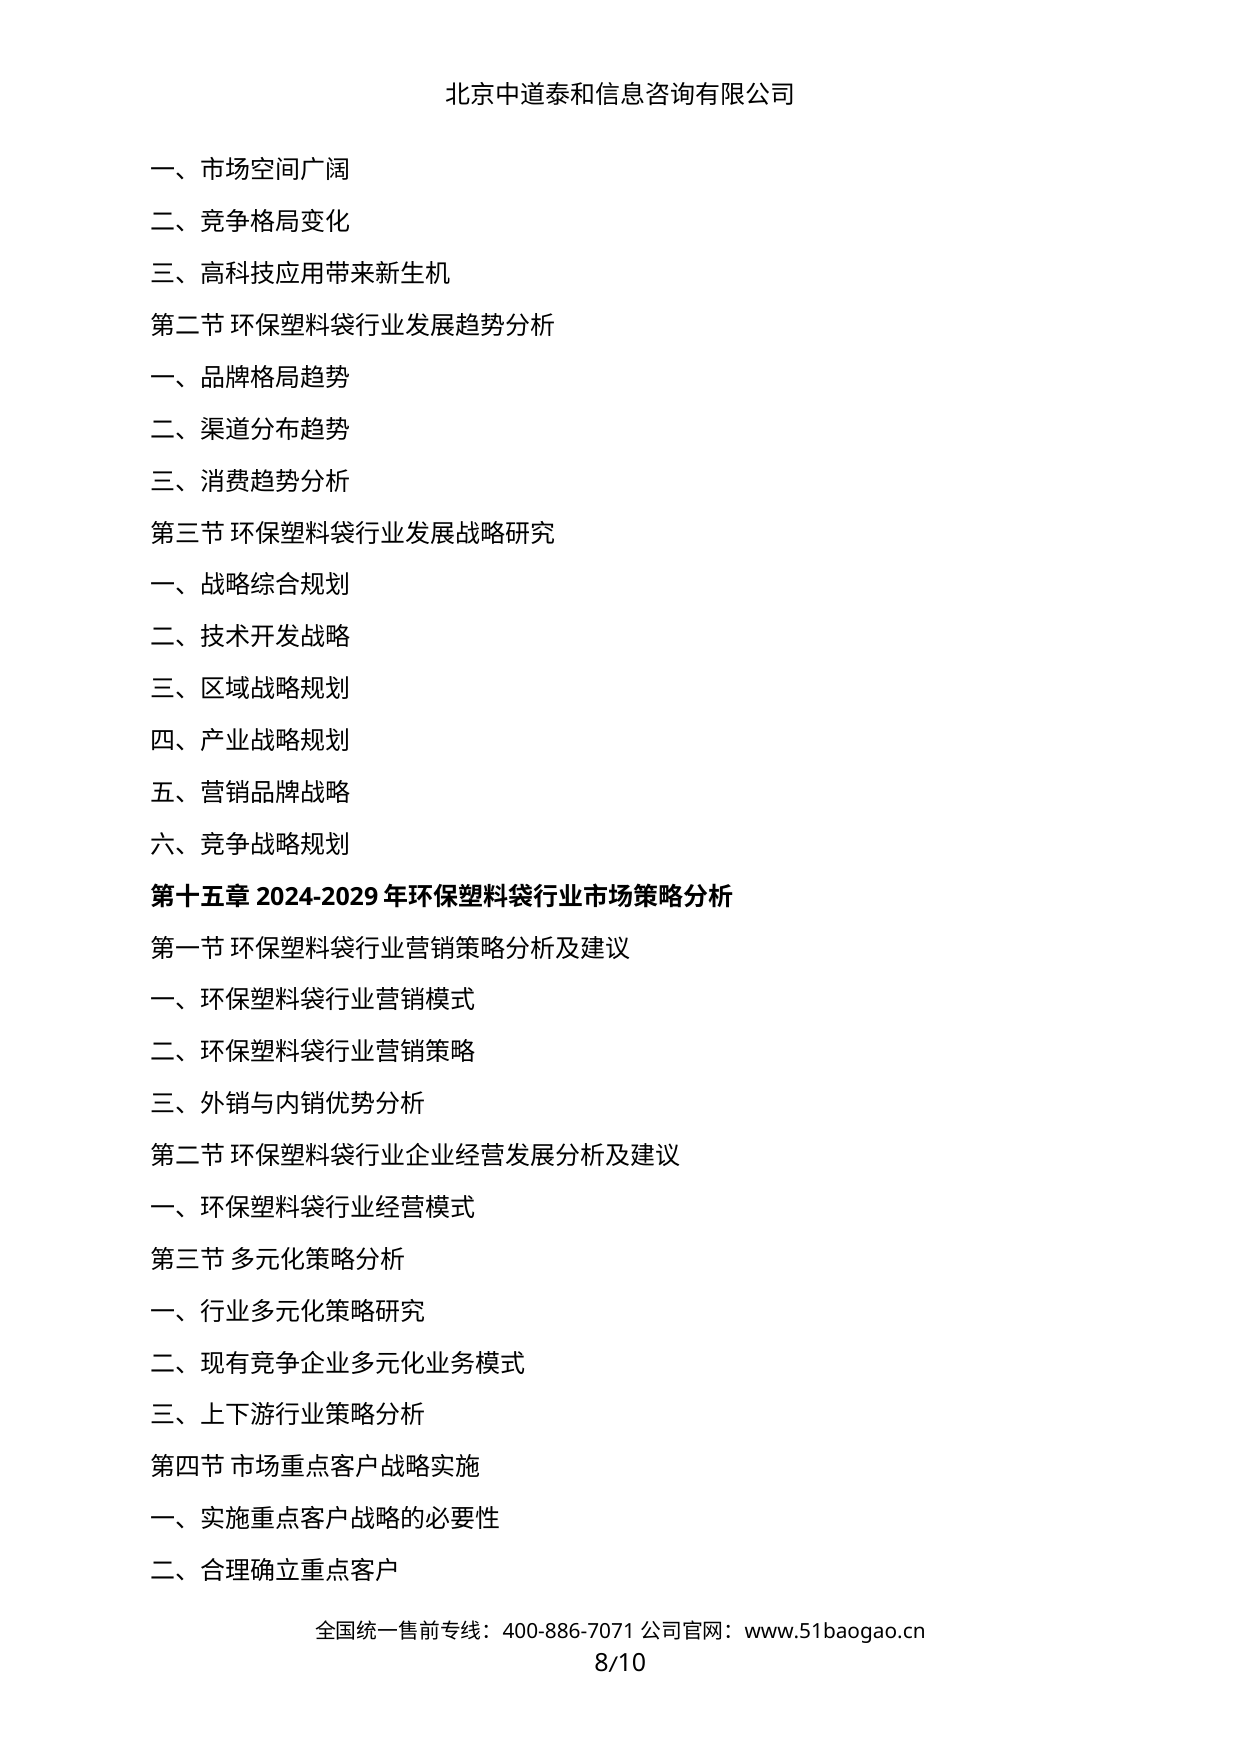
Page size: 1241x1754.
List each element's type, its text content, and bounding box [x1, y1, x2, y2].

text 二、技术开发战略 [150, 617, 1090, 653]
text 二、环保塑料袋行业营销策略 [150, 1032, 1090, 1068]
text 一、实施重点客户战略的必要性 [150, 1499, 1090, 1535]
text 三、消费趋势分析 [150, 461, 1090, 497]
text 一、品牌格局趋势 [150, 357, 1090, 394]
text 一、环保塑料袋行业营销模式 [150, 980, 1090, 1016]
text 一、行业多元化策略研究 [150, 1291, 1090, 1327]
text 三、外销与内销优势分析 [150, 1084, 1090, 1120]
text 第三节 多元化策略分析 [150, 1239, 1090, 1276]
text 第一节 环保塑料袋行业营销策略分析及建议 [150, 928, 1090, 964]
text 第十五章 2024-2029年环保塑料袋行业市场策略分析 [150, 876, 1090, 912]
text 一、环保塑料袋行业经营模式 [150, 1187, 1090, 1224]
text 三、上下游行业策略分析 [150, 1395, 1090, 1431]
text 第三节 环保塑料袋行业发展战略研究 [150, 513, 1090, 549]
text 二、竞争格局变化 [150, 202, 1090, 238]
text 二、现有竞争企业多元化业务模式 [150, 1343, 1090, 1379]
text 三、高科技应用带来新生机 [150, 254, 1090, 290]
text 一、市场空间广阔 [150, 150, 1090, 186]
text 第二节 环保塑料袋行业企业经营发展分析及建议 [150, 1136, 1090, 1172]
text 六、竞争战略规划 [150, 824, 1090, 861]
text 二、合理确立重点客户 [150, 1551, 1090, 1587]
text 二、渠道分布趋势 [150, 409, 1090, 446]
text 第四节 市场重点客户战略实施 [150, 1447, 1090, 1483]
text 一、战略综合规划 [150, 565, 1090, 601]
text 五、营销品牌战略 [150, 772, 1090, 809]
text 四、产业战略规划 [150, 721, 1090, 757]
text 三、区域战略规划 [150, 669, 1090, 705]
text 第二节 环保塑料袋行业发展趋势分析 [150, 306, 1090, 342]
